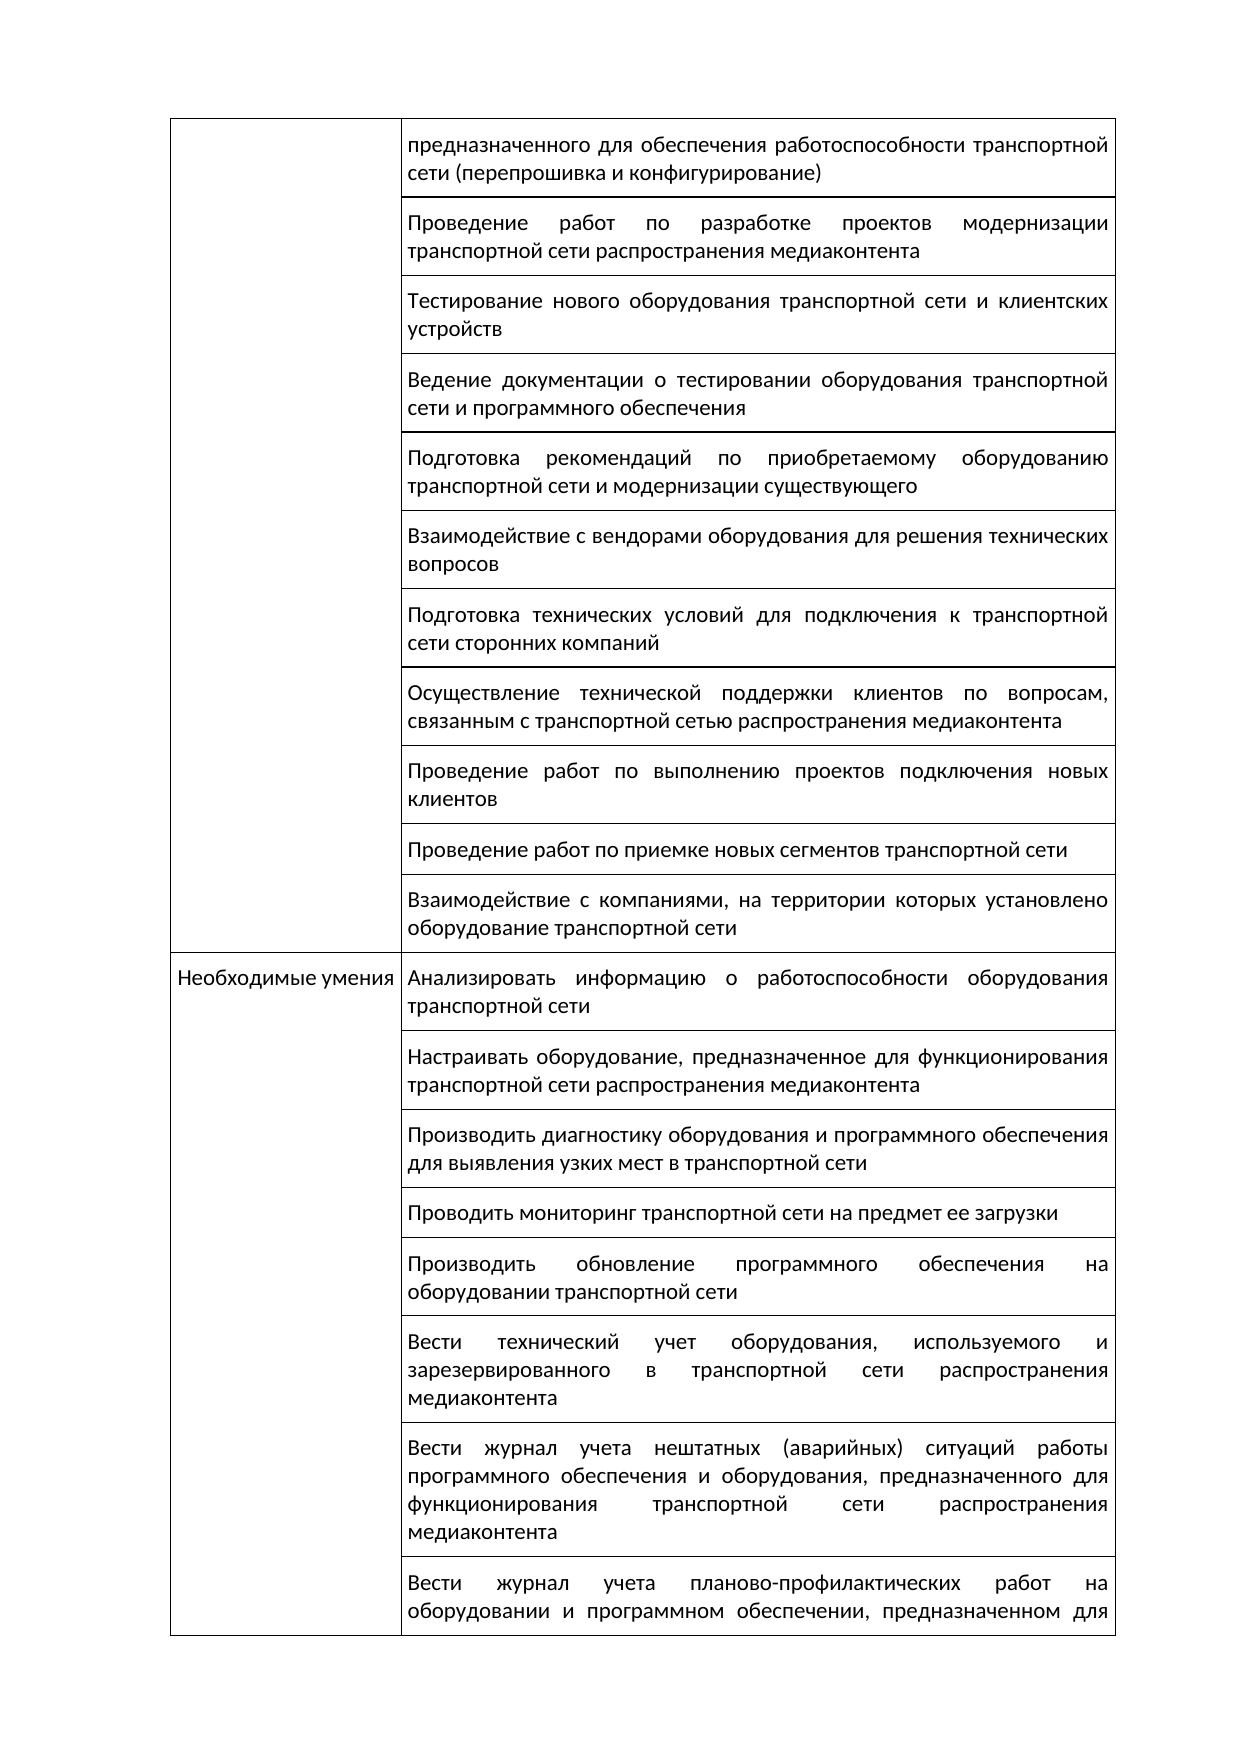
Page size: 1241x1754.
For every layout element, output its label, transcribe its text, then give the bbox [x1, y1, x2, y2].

table_cell Тестирование нового оборудования транспортной сети и клиентских устройств [402, 276, 1115, 353]
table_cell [402, 119, 1115, 196]
table_cell Необходимые умения [171, 953, 401, 1634]
table_cell Настраивать оборудование, предназначенное для функционирования транспортной сети распространения медиаконтента [402, 1031, 1115, 1108]
table_cell Взаимодействие с компаниями, на территории которых установлено оборудование транспортной сети [402, 875, 1115, 952]
table_cell Производить диагностику оборудования и программного обеспечения для выявления узких мест в транспортной сети [402, 1110, 1115, 1187]
table_cell Вести технический учет оборудования, используемого и зарезервированного в транспортной сети распространения медиаконтента [402, 1316, 1115, 1422]
table_cell Подготовка технических условий для подключения к транспортной сети сторонних компаний [402, 589, 1115, 666]
table_cell Подготовка рекомендаций по приобретаемому оборудованию транспортной сети и модернизации существующего [402, 433, 1115, 510]
table_cell Проведение работ по выполнению проектов подключения новых клиентов [402, 746, 1115, 823]
table_cell Взаимодействие с вендорами оборудования для решения технических вопросов [402, 511, 1115, 588]
table_cell Проведение работ по разработке проектов модернизации транспортной сети распространения медиаконтента [402, 198, 1115, 275]
table_cell Осуществление технической поддержки клиентов по вопросам, связанным с транспортной сетью распространения медиаконтента [402, 668, 1115, 745]
table_cell Анализировать информацию о работоспособности оборудования транспортной сети [402, 953, 1115, 1030]
table_cell Ведение документации о тестировании оборудования транспортной сети и программного обеспечения [402, 354, 1115, 431]
table_cell Проводить мониторинг транспортной сети на предмет ее загрузки [402, 1188, 1115, 1237]
table_cell Вести журнал учета нештатных (аварийных) ситуаций работы программного обеспечения и оборудования, предназначенного для функционирования транспортной сети распространения медиаконтента [402, 1423, 1115, 1556]
table_cell Проведение работ по приемке новых сегментов транспортной сети [402, 824, 1115, 873]
table_cell Производить обновление программного обеспечения на оборудовании транспортной сети [402, 1238, 1115, 1315]
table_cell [402, 1557, 1115, 1634]
